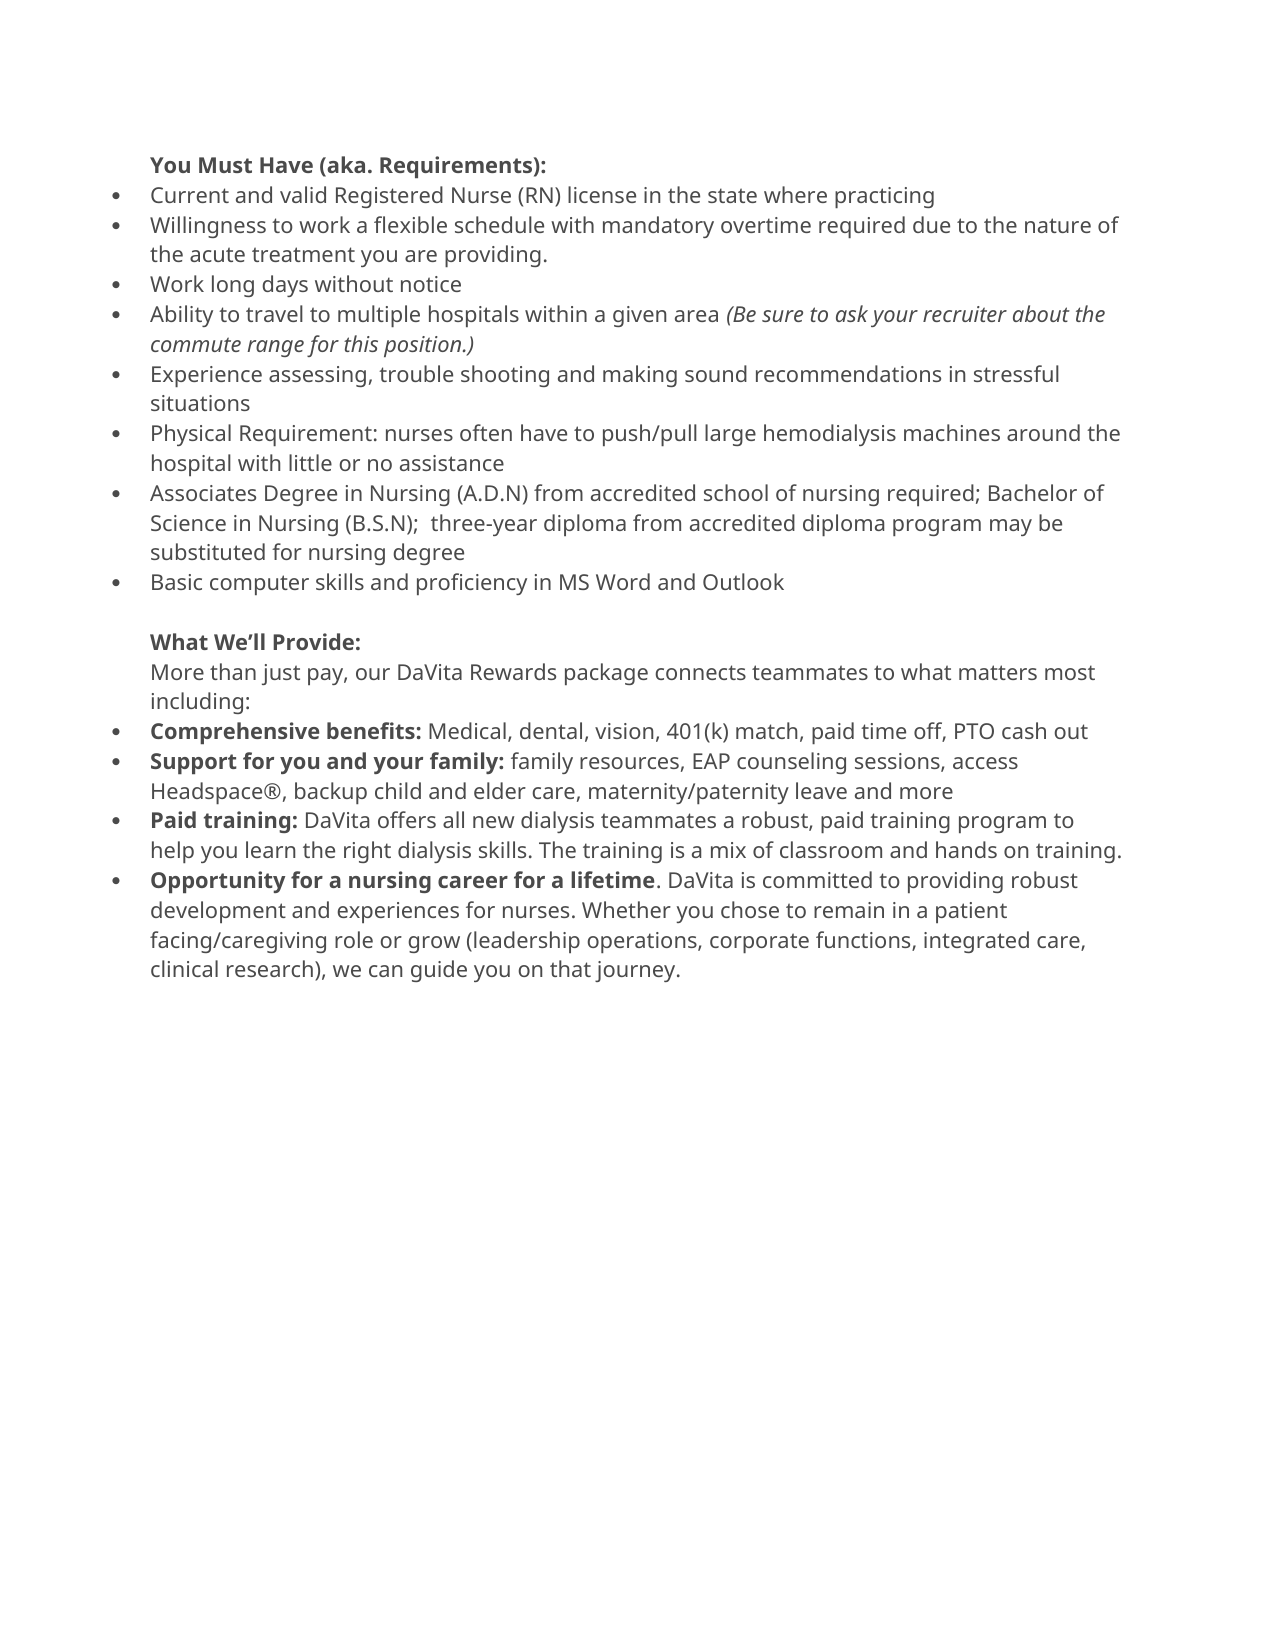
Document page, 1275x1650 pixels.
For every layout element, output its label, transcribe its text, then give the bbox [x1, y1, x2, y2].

list Physical Requirement: nurses often have to push/pull large hemodialysis machines around the hospital with little or no assistance [112, 418, 1125, 478]
list Opportunity for a nursing career for a lifetime. DaVita is committed to providing robust development and experiences for nurses. Whether you chose to remain in a patient facing/caregiving role or grow (leadership operations, corporate functions, integrated care, clinical research), we can guide you on that journey. [112, 865, 1125, 984]
list Ability to travel to multiple hospitals within a given area (Be sure to ask your recruiter about the commute range for this position.) [112, 299, 1125, 358]
list Basic computer skills and proficiency in MS Word and Outlook [112, 567, 1125, 597]
list Work long days without notice [112, 269, 1125, 299]
list Support for you and your family: family resources, EAP counseling sessions, access Headspace®, backup child and elder care, maternity/paternity leave and more [112, 746, 1125, 805]
text More than just pay, our DaVita Rewards package connects teammates to what matters most including: [150, 656, 1125, 716]
text You Must Have (aka. Requirements): [150, 150, 1125, 180]
list Paid training: DaVita offers all new dialysis teammates a robust, paid training program to help you learn the right dialysis skills. The training is a mix of classroom and hands on training. [112, 805, 1125, 865]
list Comprehensive benefits: Medical, dental, vision, 401(k) match, paid time off, PTO cash out [112, 716, 1125, 746]
list Associates Degree in Nursing (A.D.N) from accredited school of nursing required; Bachelor of Science in Nursing (B.S.N); three-year diploma from accredited diploma program may be substituted for nursing degree [112, 478, 1125, 567]
list Experience assessing, trouble shooting and making sound recommendations in stressful situations [112, 358, 1125, 418]
list Willingness to work a flexible schedule with mandatory overtime required due to the nature of the acute treatment you are providing. [112, 209, 1125, 269]
list Current and valid Registered Nurse (RN) license in the state where practicing [112, 180, 1125, 209]
text What We’ll Provide: [150, 627, 1125, 656]
